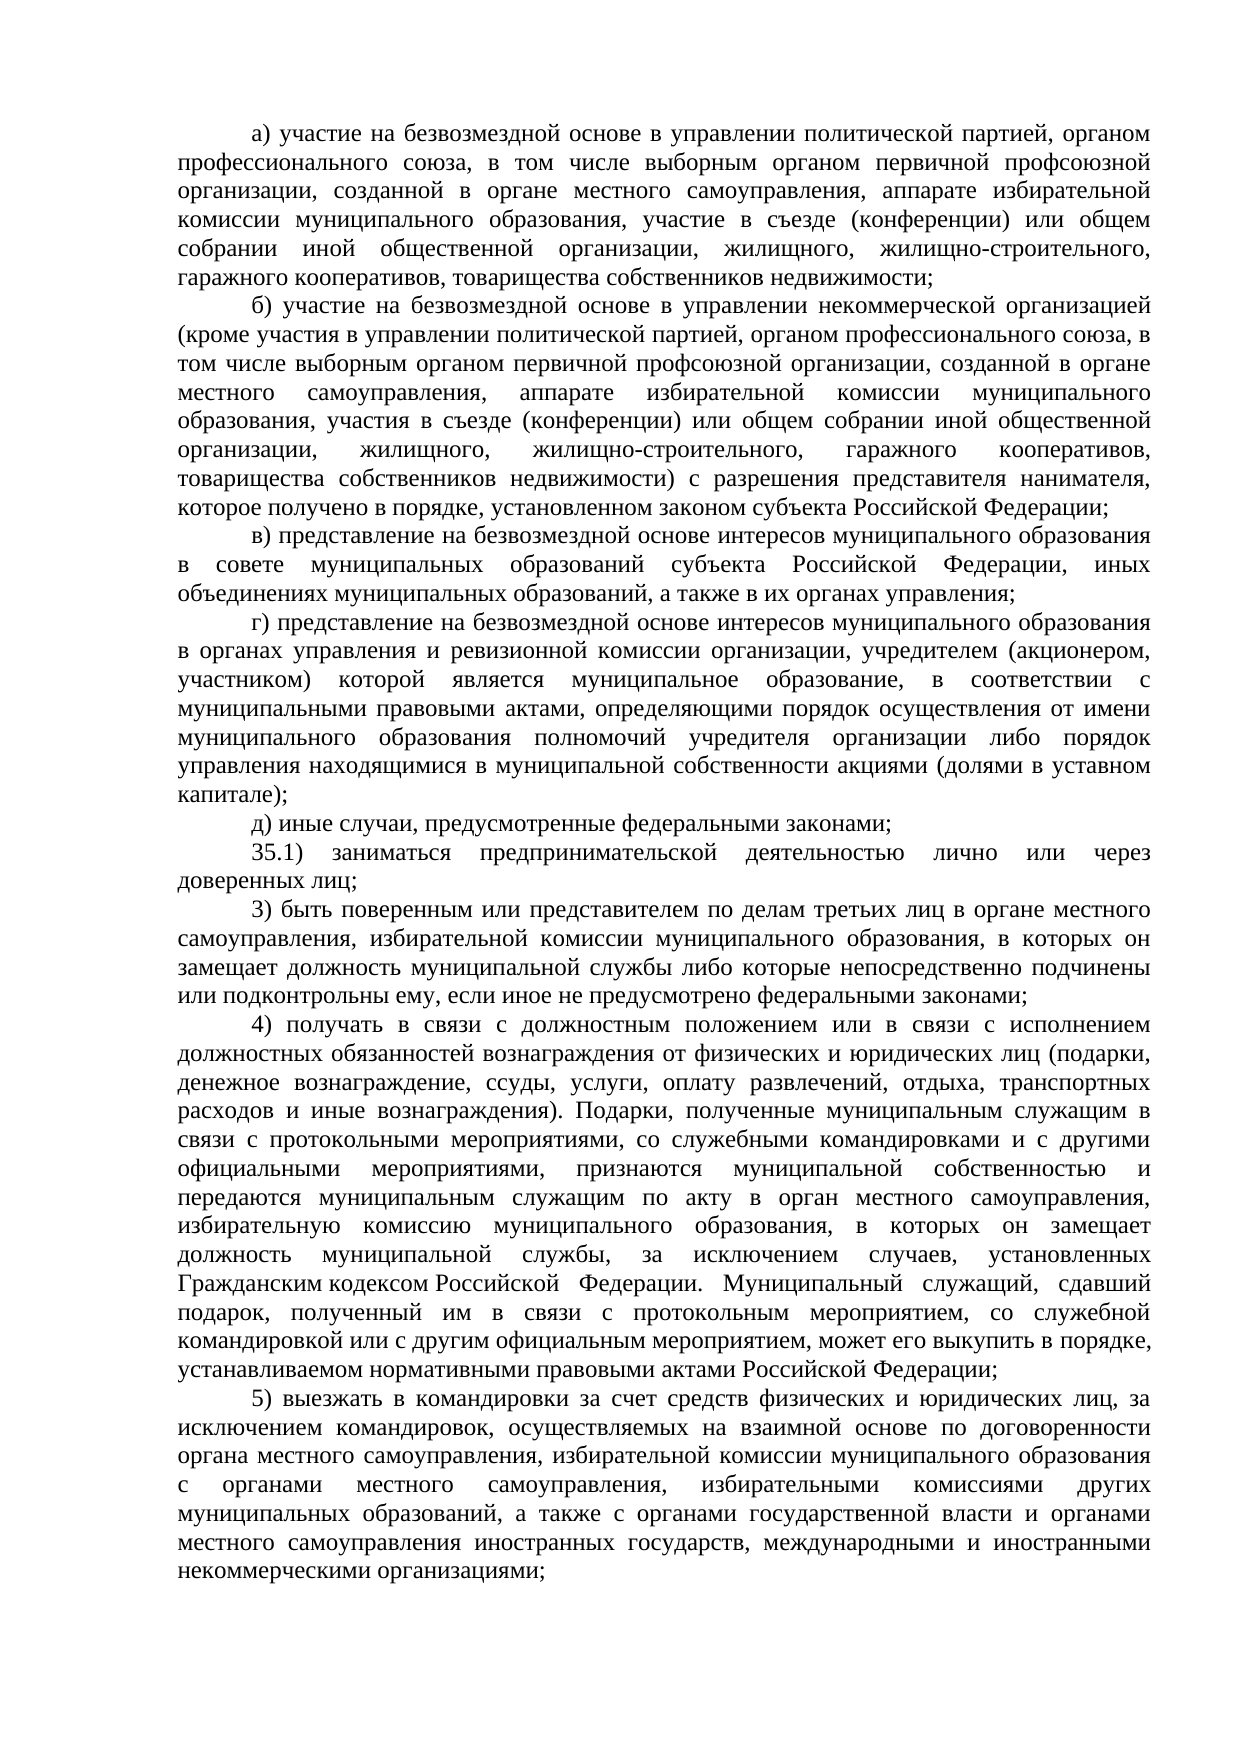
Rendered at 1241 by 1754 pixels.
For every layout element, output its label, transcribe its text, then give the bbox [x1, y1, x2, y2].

text в) представление на безвозмездной основе интересов муниципального образования в совете муниципальных образований субъекта Российской Федерации, иных объединениях муниципальных образований, а также в их органах управления; [177, 521, 1152, 607]
text д) иные случаи, предусмотренные федеральными законами; [177, 808, 1152, 837]
text 35.1) заниматься предпринимательской деятельностью лично или через доверенных лиц; [177, 837, 1152, 894]
text 3) быть поверенным или представителем по делам третьих лиц в органе местного самоуправления, избирательной комиссии муниципального образования, в которых он замещает должность муниципальной службы либо которые непосредственно подчинены или подконтрольны ему, если иное не предусмотрено федеральными законами; [177, 894, 1152, 1009]
text 4) получать в связи с должностным положением или в связи с исполнением должностных обязанностей вознаграждения от физических и юридических лиц (подарки, денежное вознаграждение, ссуды, услуги, оплату развлечений, отдыха, транспортных расходов и иные вознаграждения). Подарки, полученные муниципальным служащим в связи с протокольными мероприятиями, со служебными командировками и с другими официальными мероприятиями, признаются муниципальной собственностью и передаются муниципальным служащим по акту в орган местного самоуправления, избирательную комиссию муниципального образования, в которых он замещает должность муниципальной службы, за исключением случаев, установленных Гражданским кодексом Российской Федерации. Муниципальный служащий, сдавший подарок, полученный им в связи с протокольным мероприятием, со служебной командировкой или с другим официальным мероприятием, может его выкупить в порядке, устанавливаемом нормативными правовыми актами Российской Федерации; [177, 1009, 1152, 1383]
text 5) выезжать в командировки за счет средств физических и юридических лиц, за исключением командировок, осуществляемых на взаимной основе по договоренности органа местного самоуправления, избирательной комиссии муниципального образования с органами местного самоуправления, избирательными комиссиями других муниципальных образований, а также с органами государственной власти и органами местного самоуправления иностранных государств, международными и иностранными некоммерческими организациями; [177, 1383, 1152, 1584]
text а) участие на безвозмездной основе в управлении политической партией, органом профессионального союза, в том числе выборным органом первичной профсоюзной организации, созданной в органе местного самоуправления, аппарате избирательной комиссии муниципального образования, участие в съезде (конференции) или общем собрании иной общественной организации, жилищного, жилищно-строительного, гаражного кооперативов, товарищества собственников недвижимости; [177, 118, 1152, 291]
text б) участие на безвозмездной основе в управлении некоммерческой организацией (кроме участия в управлении политической партией, органом профессионального союза, в том числе выборным органом первичной профсоюзной организации, созданной в органе местного самоуправления, аппарате избирательной комиссии муниципального образования, участия в съезде (конференции) или общем собрании иной общественной организации, жилищного, жилищно-строительного, гаражного кооперативов, товарищества собственников недвижимости) с разрешения представителя нанимателя, которое получено в порядке, установленном законом субъекта Российской Федерации; [177, 291, 1152, 521]
text г) представление на безвозмездной основе интересов муниципального образования в органах управления и ревизионной комиссии организации, учредителем (акционером, участником) которой является муниципальное образование, в соответствии с муниципальными правовыми актами, определяющими порядок осуществления от имени муниципального образования полномочий учредителя организации либо порядок управления находящимися в муниципальной собственности акциями (долями в уставном капитале); [177, 607, 1152, 808]
